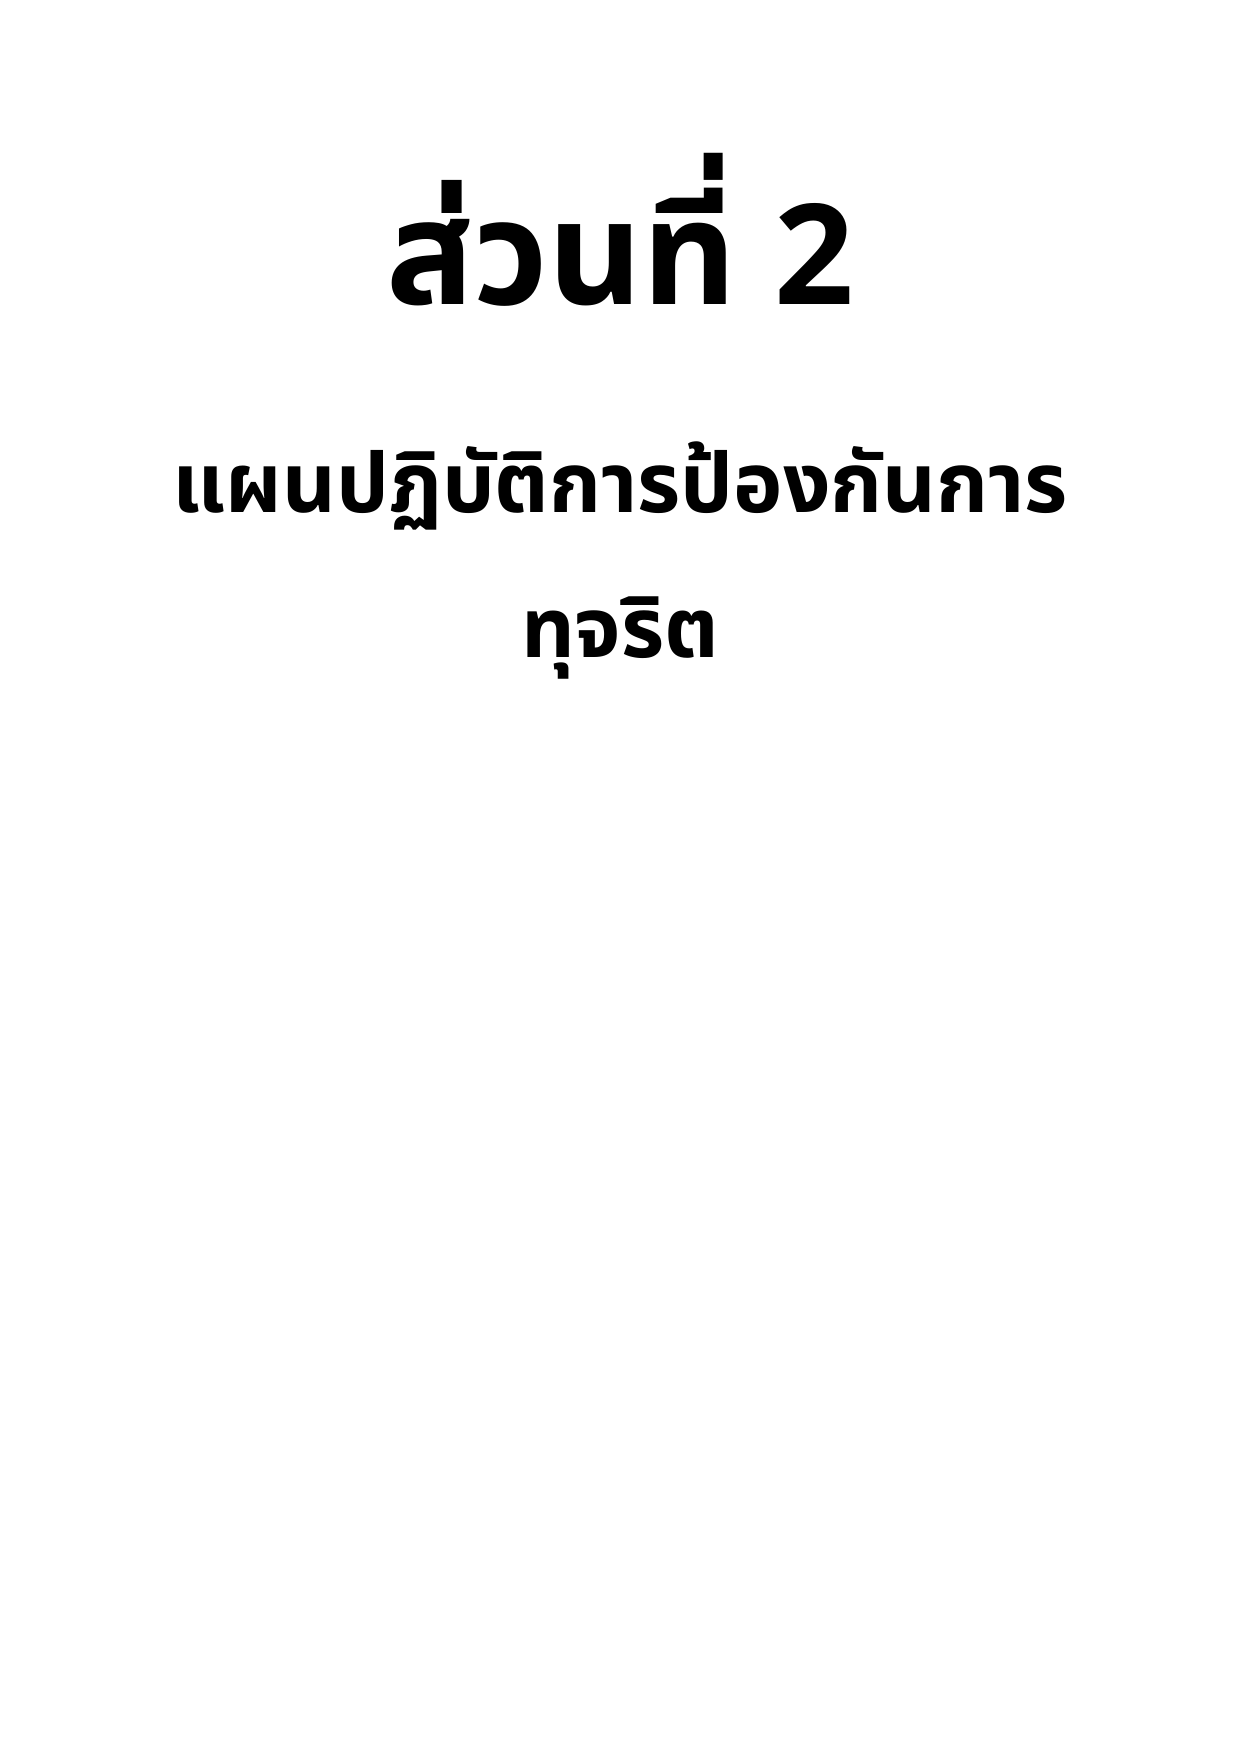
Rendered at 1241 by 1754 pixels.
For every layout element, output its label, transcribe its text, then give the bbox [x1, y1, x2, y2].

text ส่วนที่ 2 [150, 150, 1090, 370]
text แผนปฏิบัติการป้องกันการทุจริต [150, 424, 1090, 695]
